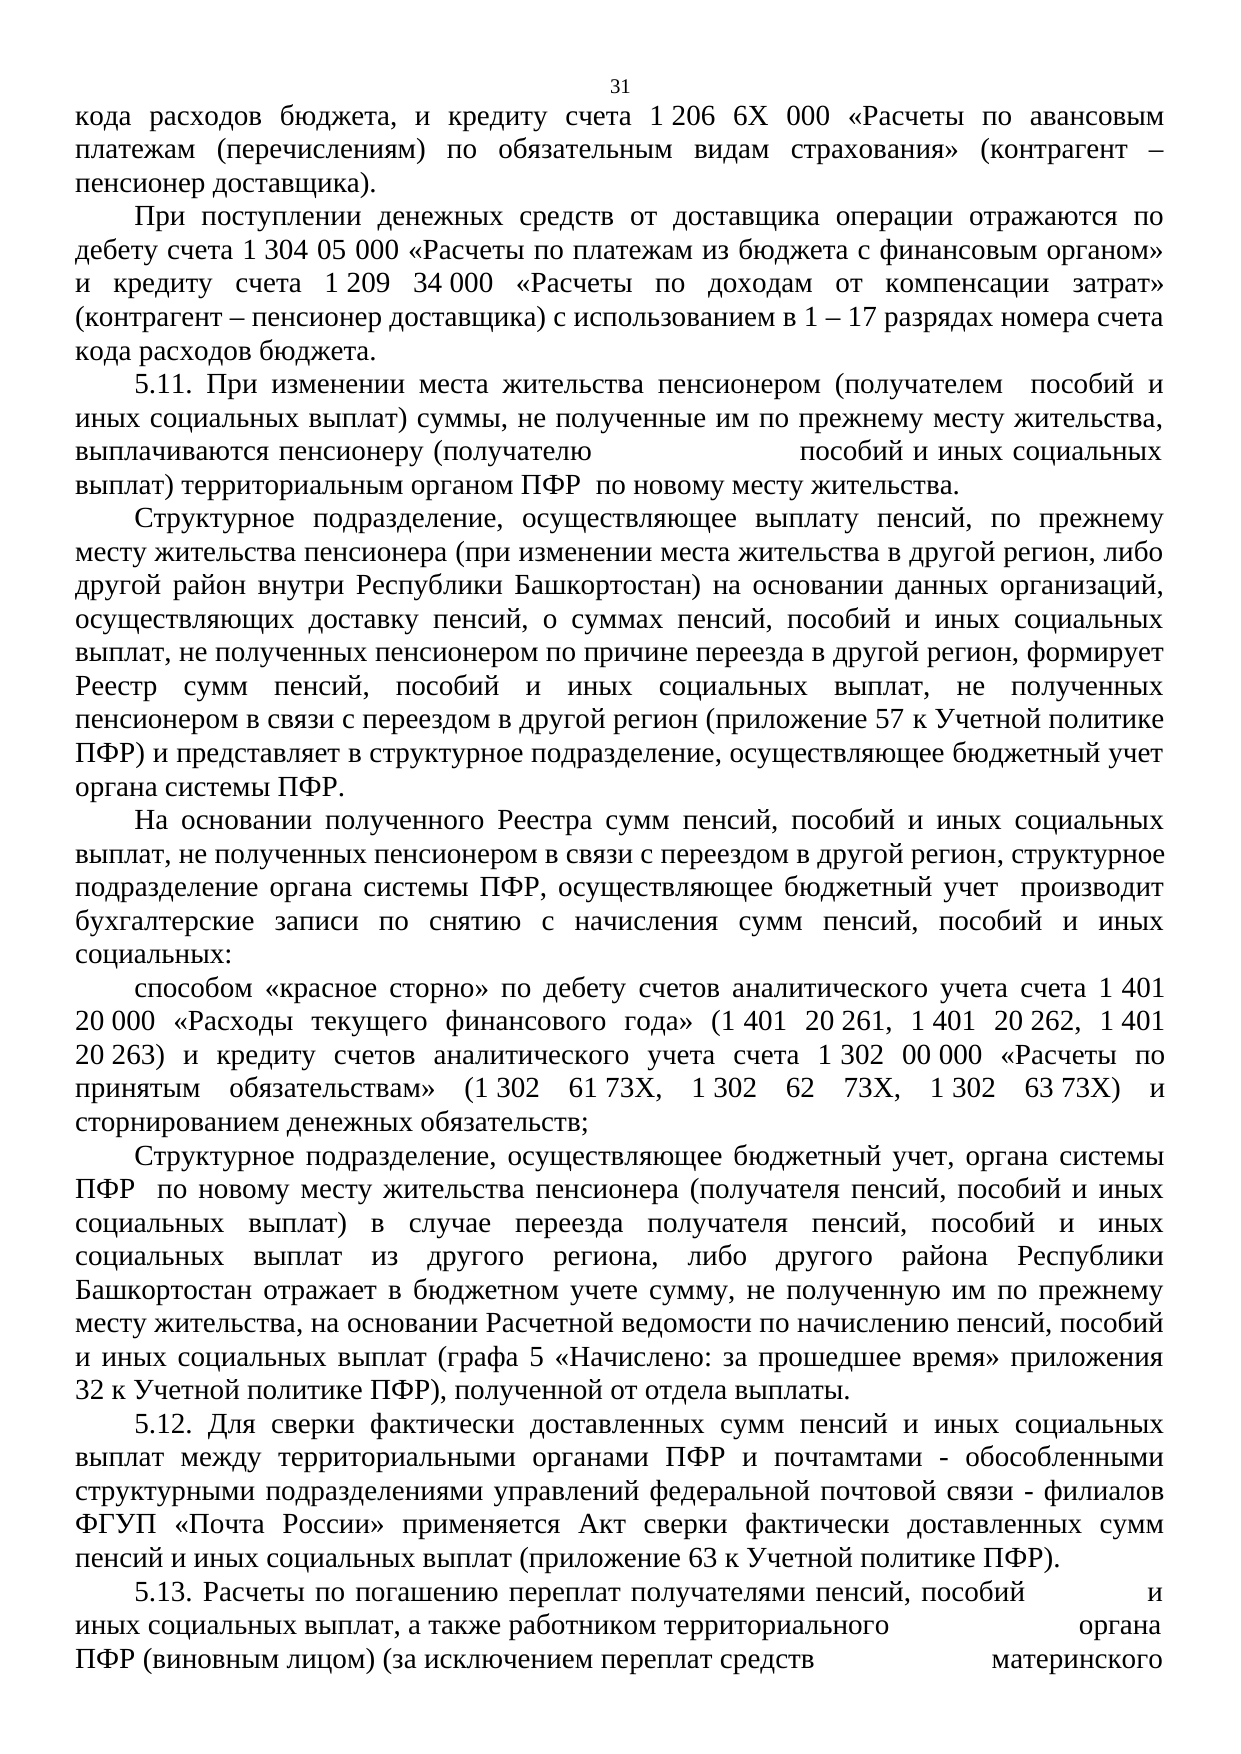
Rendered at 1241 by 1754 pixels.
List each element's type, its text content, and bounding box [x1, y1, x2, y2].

text Структурное подразделение, осуществляющее бюджетный учет, органа системы ПФР по новому месту жительства пенсионера (получателя пенсий, пособий и иных социальных выплат) в случае переезда получателя пенсий, пособий и иных социальных выплат из другого региона, либо другого района Республики Башкортостан отражает в бюджетном учете сумму, не полученную им по прежнему месту жительства, на основании Расчетной ведомости по начислению пенсий, пособий и иных социальных выплат (графа 5 «Начислено: за прошедшее время» приложения 32 к Учетной политике ПФР), полученной от отдела выплаты. [75, 1138, 1165, 1406]
text На основании полученного Реестра сумм пенсий, пособий и иных социальных выплат, не полученных пенсионером в связи с переездом в другой регион, структурное подразделение органа системы ПФР, осуществляющее бюджетный учет производит бухгалтерские записи по снятию с начисления сумм пенсий, пособий и иных социальных: [75, 802, 1165, 970]
text Структурное подразделение, осуществляющее выплату пенсий, по прежнему месту жительства пенсионера (при изменении места жительства в другой регион, либо другой район внутри Республики Башкортостан) на основании данных организаций, осуществляющих доставку пенсий, о суммах пенсий, пособий и иных социальных выплат, не полученных пенсионером по причине переезда в другой регион, формирует Реестр сумм пенсий, пособий и иных социальных выплат, не полученных пенсионером в связи с переездом в другой регион (приложение 57 к Учетной политике ПФР) и представляет в структурное подразделение, осуществляющее бюджетный учет органа системы ПФР. [75, 500, 1164, 802]
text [75, 1574, 1164, 1674]
text способом «красное сторно» по дебету счетов аналитического учета счета 1 401 20 000 «Расходы текущего финансового года» (1 401 20 261, 1 401 20 262, 1 401 20 263) и кредиту счетов аналитического учета счета 1 302 00 000 «Расчеты по принятым обязательствам» (1 302 61 73Х, 1 302 62 73Х, 1 302 63 73Х) и сторнированием денежных обязательств; [75, 970, 1165, 1138]
text 5.12. Для сверки фактически доставленных сумм пенсий и иных социальных выплат между территориальными органами ПФР и почтамтами - обособленными структурными подразделениями управлений федеральной почтовой связи - филиалов ФГУП «Почта России» применяется Акт сверки фактически доставленных сумм пенсий и иных социальных выплат (приложение 63 к Учетной политике ПФР). [75, 1406, 1165, 1574]
text 5.11. При изменении места жительства пенсионером (получателем пособий и иных социальных выплат) суммы, не полученные им по прежнему месту жительства, выплачиваются пенсионеру (получателю пособий и иных социальных выплат) территориальным органом ПФР по новому месту жительства. [75, 366, 1164, 500]
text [75, 98, 1164, 198]
text При поступлении денежных средств от доставщика операции отражаются по дебету счета 1 304 05 000 «Расчеты по платежам из бюджета с финансовым органом» и кредиту счета 1 209 34 000 «Расчеты по доходам от компенсации затрат» (контрагент – пенсионер доставщика) с использованием в 1 – 17 разрядах номера счета кода расходов бюджета. [75, 198, 1164, 366]
